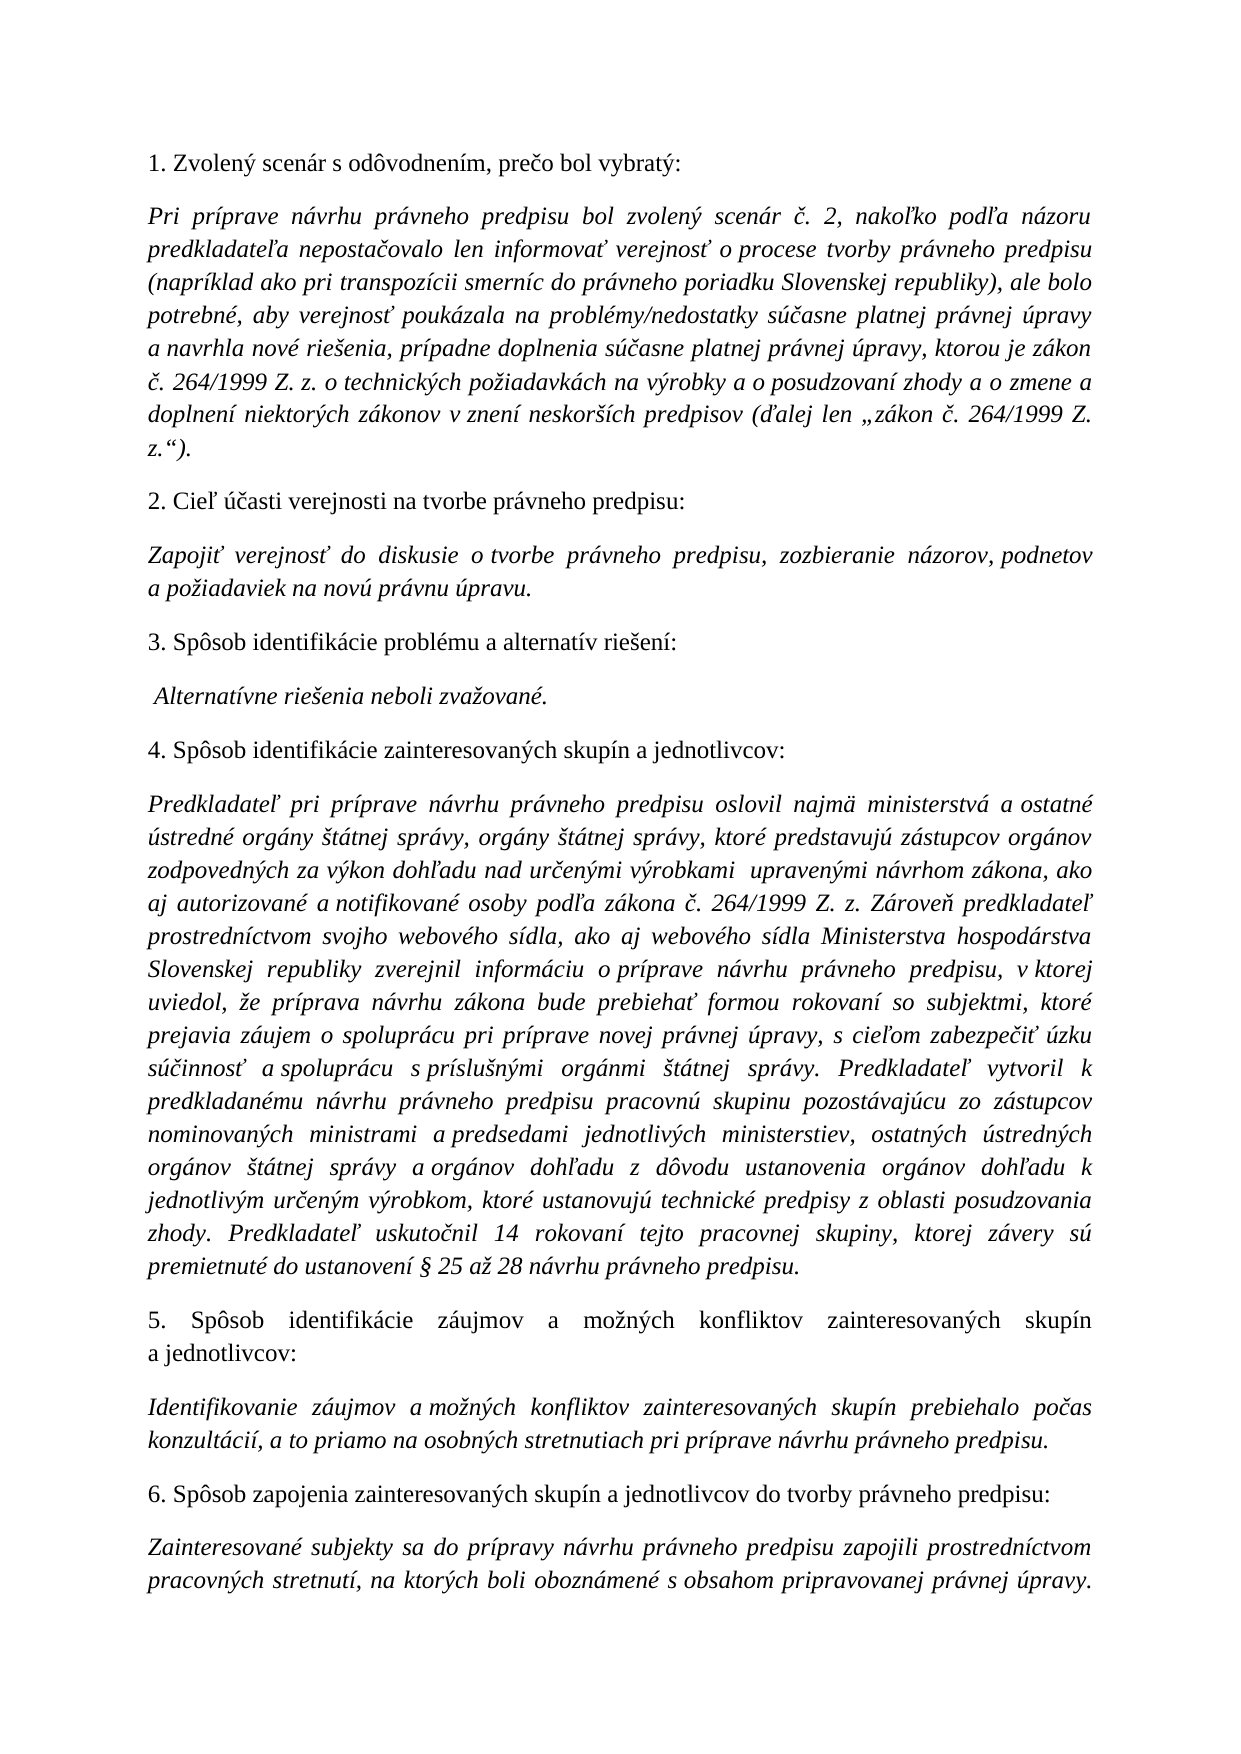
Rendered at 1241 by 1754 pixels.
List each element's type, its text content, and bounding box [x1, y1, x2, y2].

text Identifikovanie záujmov a možných konfliktov zainteresovaných skupín prebiehalo počas konzultácií, a to priamo na osobných stretnutiach pri príprave návrhu právneho predpisu. [148, 1392, 1093, 1453]
text 2. Cieľ účasti verejnosti na tvorbe právneho predpisu: [148, 486, 1093, 515]
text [148, 1532, 1093, 1594]
text Predkladateľ pri príprave návrhu právneho predpisu oslovil najmä ministerstvá a ostatné ústredné orgány štátnej správy, orgány štátnej správy, ktoré predstavujú zástupcov orgánov zodpovedných za výkon dohľadu nad určenými výrobkami upravenými návrhom zákona, ako aj autorizované a notifikované osoby podľa zákona č. 264/1999 Z. z. Zároveň predkladateľ prostredníctvom svojho webového sídla, ako aj webového sídla Ministerstva hospodárstva Slovenskej republiky zverejnil informáciu o príprave návrhu právneho predpisu, v ktorej uviedol, že príprava návrhu zákona bude prebiehať formou rokovaní so subjektmi, ktoré prejavia záujem o spoluprácu pri príprave novej právnej úpravy, s cieľom zabezpečiť úzku súčinnosť a spoluprácu s príslušnými orgánmi štátnej správy. Predkladateľ vytvoril k predkladanému návrhu právneho predpisu pracovnú skupinu pozostávajúcu zo zástupcov nominovaných ministrami a predsedami jednotlivých ministerstiev, ostatných ústredných orgánov štátnej správy a orgánov dohľadu z dôvodu ustanovenia orgánov dohľadu k jednotlivým určeným výrobkom, ktoré ustanovujú technické predpisy z oblasti posudzovania zhody. Predkladateľ uskutočnil 14 rokovaní tejto pracovnej skupiny, ktorej závery sú premietnuté do ustanovení § 25 až 28 návrhu právneho predpisu. [148, 789, 1093, 1280]
text 3. Spôsob identifikácie problému a alternatív riešení: [148, 627, 1093, 656]
text 5. Spôsob identifikácie záujmov a možných konfliktov zainteresovaných skupín a jednotlivcov: [148, 1305, 1093, 1367]
text 4. Spôsob identifikácie zainteresovaných skupín a jednotlivcov: [148, 735, 1093, 764]
text 6. Spôsob zapojenia zainteresovaných skupín a jednotlivcov do tvorby právneho predpisu: [148, 1479, 1093, 1507]
text Alternatívne riešenia neboli zvažované. [148, 681, 1093, 710]
text Pri príprave návrhu právneho predpisu bol zvolený scenár č. 2, nakoľko podľa názoru predkladateľa nepostačovalo len informovať verejnosť o procese tvorby právneho predpisu (napríklad ako pri transpozícii smerníc do právneho poriadku Slovenskej republiky), ale bolo potrebné, aby verejnosť poukázala na problémy/nedostatky súčasne platnej právnej úpravy a navrhla nové riešenia, prípadne doplnenia súčasne platnej právnej úpravy, ktorou je zákon č. 264/1999 Z. z. o technických požiadavkách na výrobky a o posudzovaní zhody a o zmene a doplnení niektorých zákonov v znení neskorších predpisov (ďalej len „zákon č. 264/1999 Z. z.“). [148, 201, 1093, 461]
text 1. Zvolený scenár s odôvodnením, prečo bol vybratý: [148, 148, 1093, 176]
text Zapojiť verejnosť do diskusie o tvorbe právneho predpisu, zozbieranie názorov, podnetov a požiadaviek na novú právnu úpravu. [148, 540, 1093, 602]
